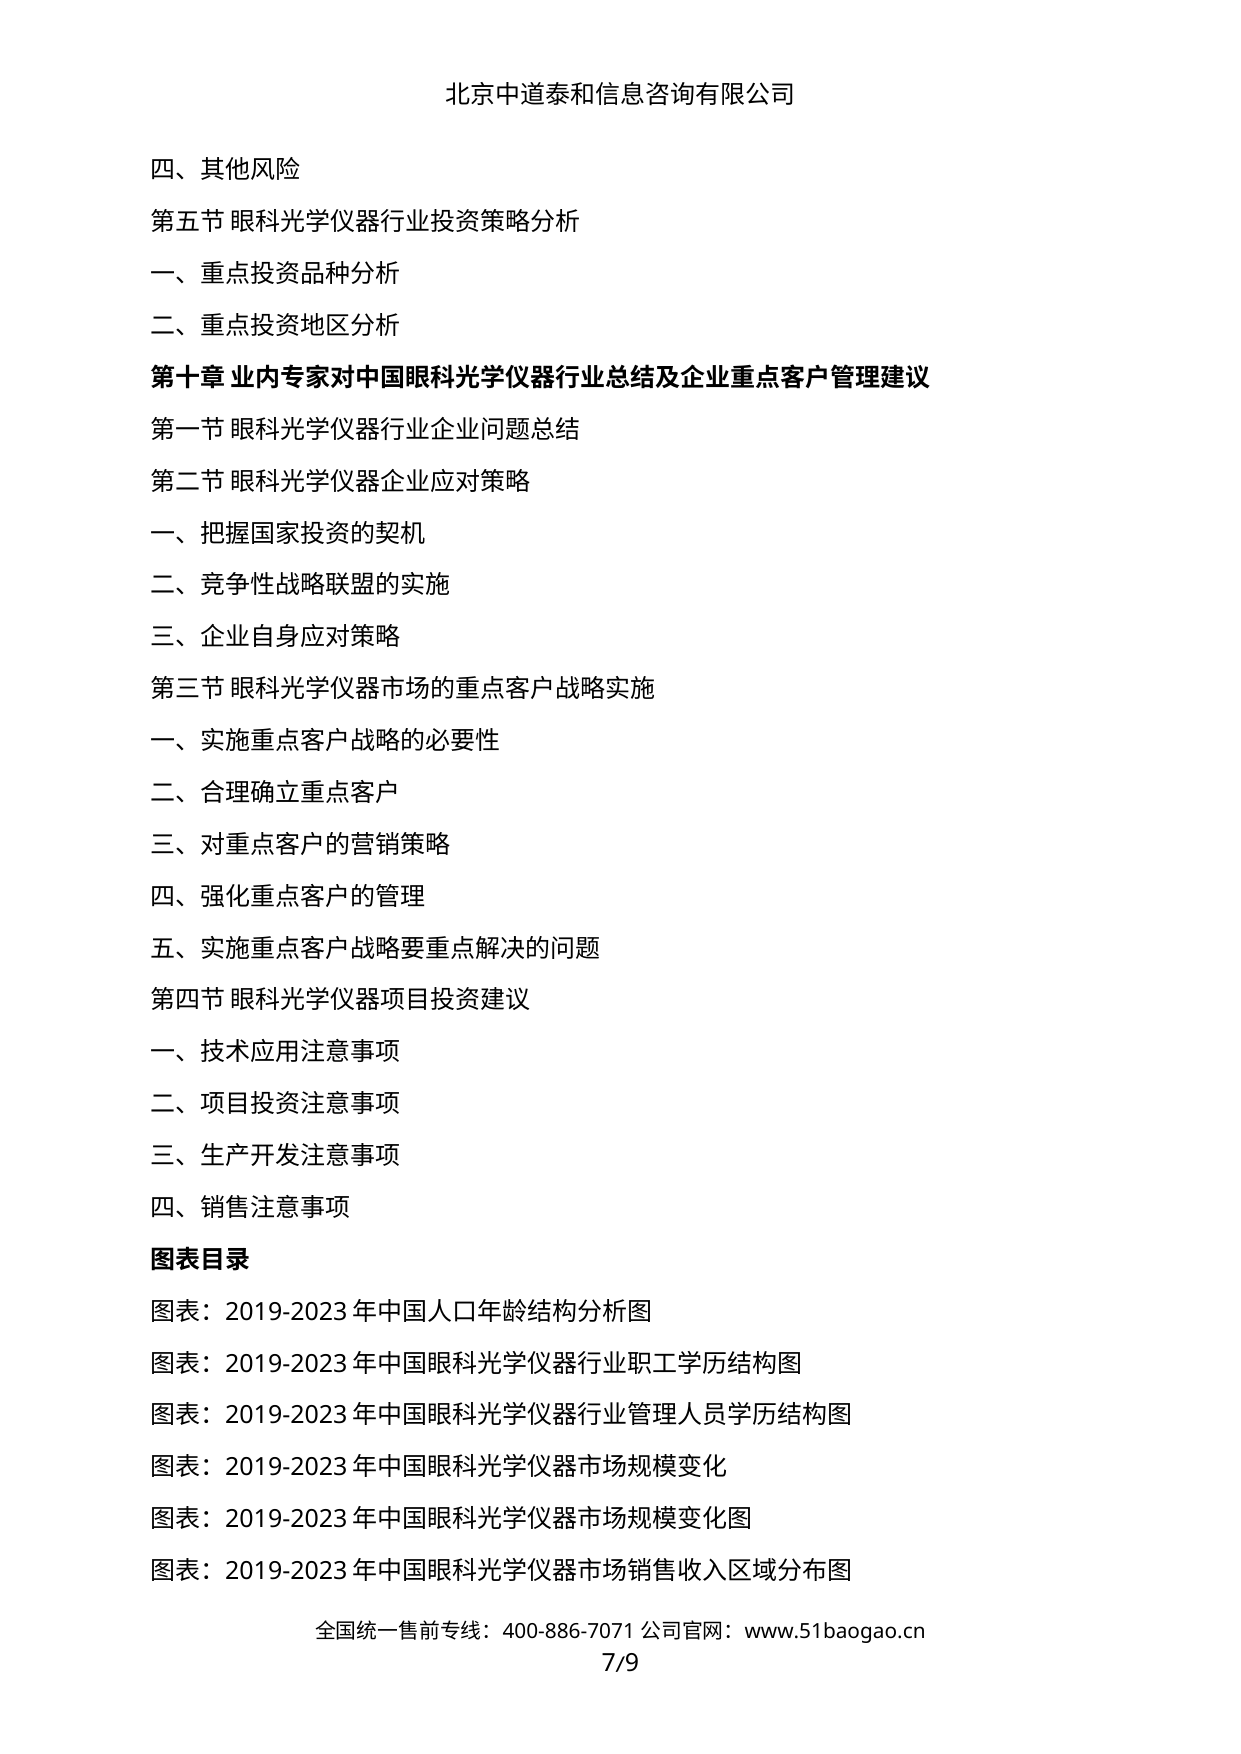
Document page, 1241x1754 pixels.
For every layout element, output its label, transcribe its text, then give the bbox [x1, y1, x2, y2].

text 一、技术应用注意事项 [150, 1032, 1090, 1068]
text 一、把握国家投资的契机 [150, 513, 1090, 549]
text 第二节 眼科光学仪器企业应对策略 [150, 461, 1090, 497]
text 第十章 业内专家对中国眼科光学仪器行业总结及企业重点客户管理建议 [150, 357, 1090, 394]
text 一、重点投资品种分析 [150, 254, 1090, 290]
text 三、生产开发注意事项 [150, 1136, 1090, 1172]
text 五、实施重点客户战略要重点解决的问题 [150, 928, 1090, 964]
text 图表：2019-2023年中国人口年龄结构分析图 [150, 1291, 1090, 1327]
text 第四节 眼科光学仪器项目投资建议 [150, 980, 1090, 1016]
text 二、竞争性战略联盟的实施 [150, 565, 1090, 601]
text 二、合理确立重点客户 [150, 772, 1090, 809]
text 第一节 眼科光学仪器行业企业问题总结 [150, 409, 1090, 446]
text 图表：2019-2023年中国眼科光学仪器行业管理人员学历结构图 [150, 1395, 1090, 1431]
text 第五节 眼科光学仪器行业投资策略分析 [150, 202, 1090, 238]
text 一、实施重点客户战略的必要性 [150, 721, 1090, 757]
text 图表目录 [150, 1239, 1090, 1276]
text 二、重点投资地区分析 [150, 306, 1090, 342]
text 图表：2019-2023年中国眼科光学仪器市场规模变化图 [150, 1499, 1090, 1535]
text 二、项目投资注意事项 [150, 1084, 1090, 1120]
text 图表：2019-2023年中国眼科光学仪器行业职工学历结构图 [150, 1343, 1090, 1379]
text 三、企业自身应对策略 [150, 617, 1090, 653]
text 三、对重点客户的营销策略 [150, 824, 1090, 861]
text 四、其他风险 [150, 150, 1090, 186]
text 图表：2019-2023年中国眼科光学仪器市场销售收入区域分布图 [150, 1551, 1090, 1587]
text 第三节 眼科光学仪器市场的重点客户战略实施 [150, 669, 1090, 705]
text 图表：2019-2023年中国眼科光学仪器市场规模变化 [150, 1447, 1090, 1483]
text 四、销售注意事项 [150, 1187, 1090, 1224]
text 四、强化重点客户的管理 [150, 876, 1090, 912]
